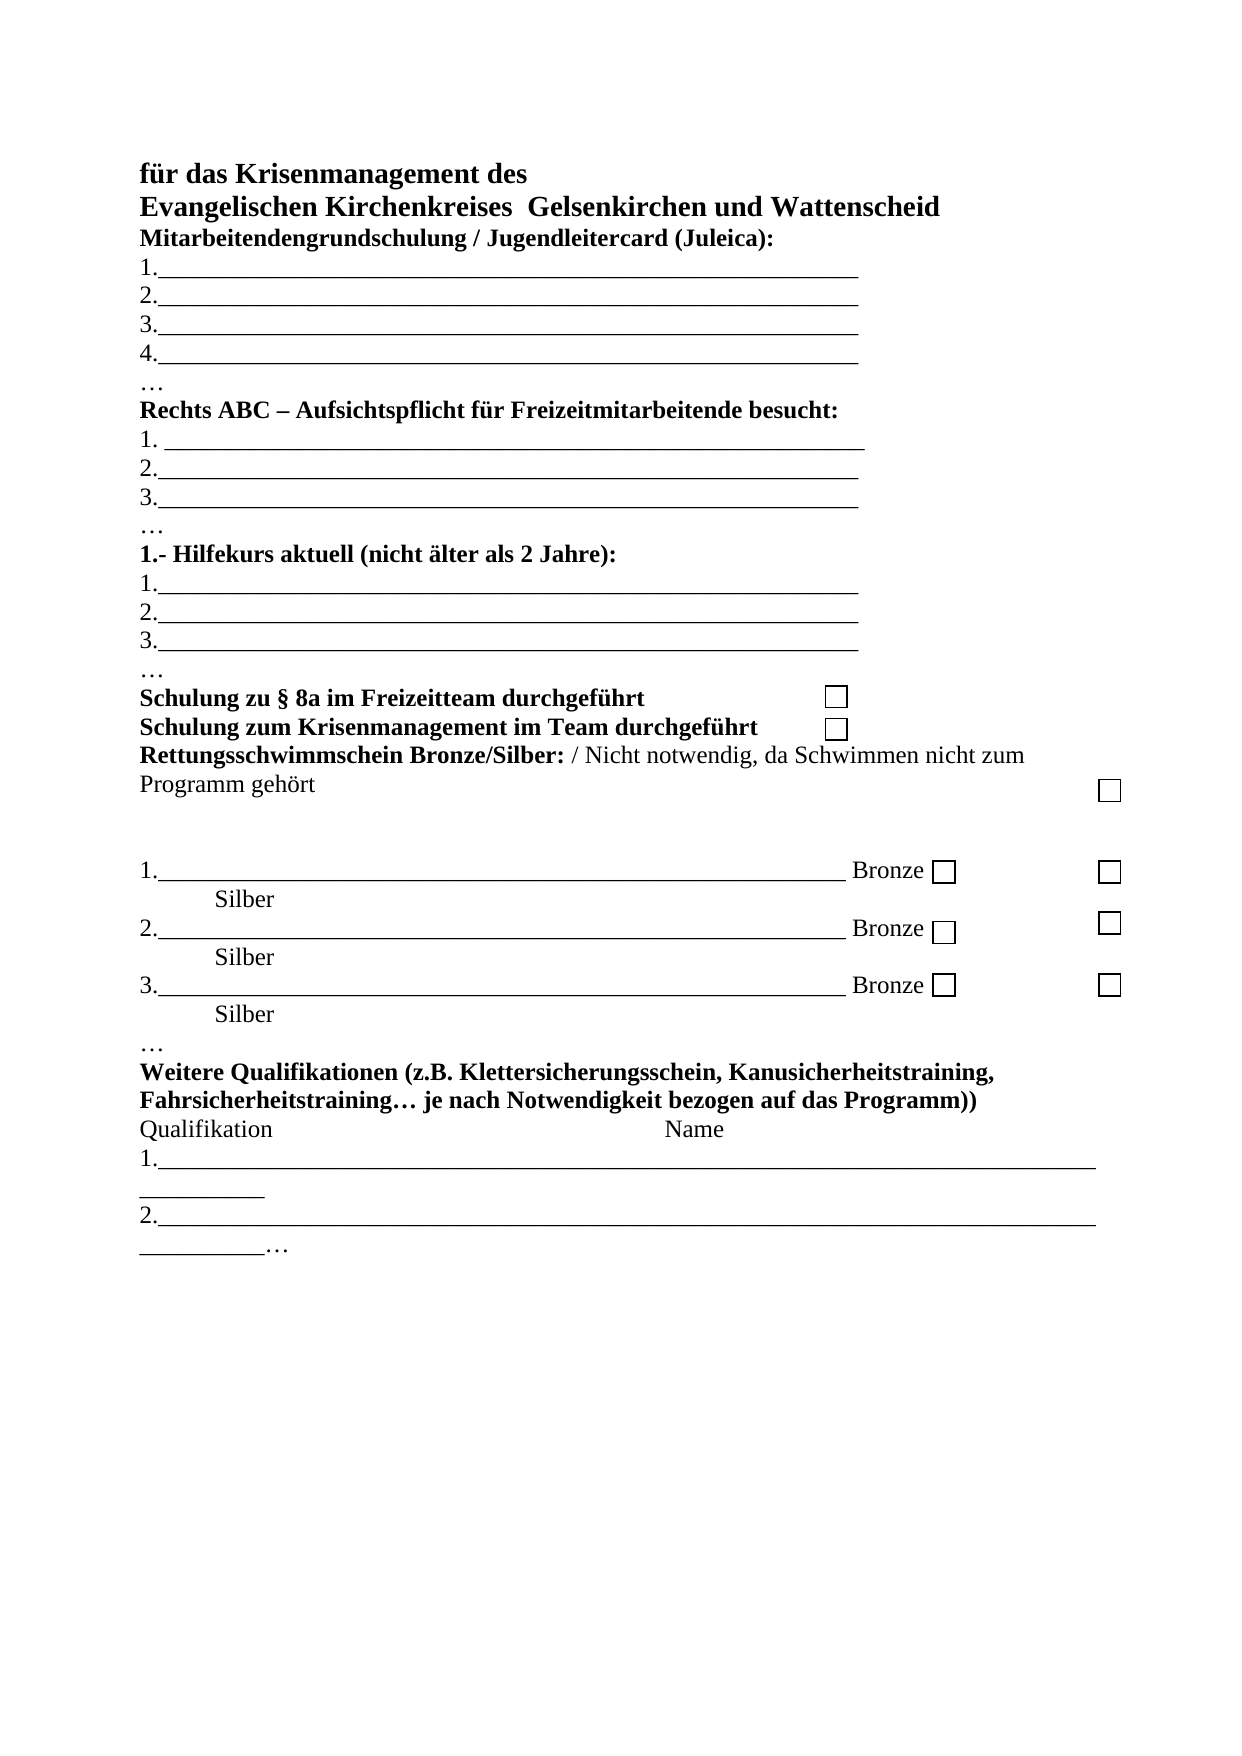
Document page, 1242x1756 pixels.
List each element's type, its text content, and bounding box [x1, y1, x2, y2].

text … [139, 654, 1097, 683]
text Rettungsschwimmschein Bronze/Silber: / Nicht notwendig, da Schwimmen nicht zum Programm gehört [139, 740, 1097, 798]
text 2._______________________________________________________ Bronze Silber [139, 913, 1097, 970]
text … [139, 367, 1097, 395]
text 3.________________________________________________________ [139, 625, 1097, 654]
text 1.________________________________________________________ [139, 568, 1097, 597]
text Qualifikation Name [139, 1114, 1097, 1143]
text 3.________________________________________________________ [139, 482, 1097, 510]
text 1.- Hilfekurs aktuell (nicht älter als 2 Jahre): [139, 539, 1097, 568]
text 1._______________________________________________________ Bronze Silber [139, 855, 1097, 913]
text 1._____________________________________________________________________________________ [139, 1143, 1097, 1200]
text 1. ________________________________________________________ [139, 424, 1097, 453]
text Schulung zum Krisenmanagement im Team durchgeführt [139, 712, 1097, 740]
text Rechts ABC – Aufsichtspflicht für Freizeitmitarbeitende besucht: [139, 395, 1097, 424]
text Schulung zu § 8a im Freizeitteam durchgeführt [139, 683, 1097, 712]
text 3._______________________________________________________ Bronze Silber [139, 970, 1097, 1028]
text 4.________________________________________________________ [139, 338, 1097, 367]
text 1.________________________________________________________ [139, 252, 1097, 280]
text 2.________________________________________________________ [139, 453, 1097, 482]
text Evangelischen Kirchenkreises Gelsenkirchen und Wattenscheid [139, 189, 1097, 223]
text für das Krisenmanagement des [139, 156, 1097, 189]
text Mitarbeitendengrundschulung / Jugendleitercard (Juleica): [139, 223, 1097, 252]
text 3.________________________________________________________ [139, 309, 1097, 338]
text Weitere Qualifikationen (z.B. Klettersicherungsschein, Kanusicherheitstraining, Fahrsicherheitstraining… je nach Notwendigkeit bezogen auf das Programm)) [139, 1057, 1097, 1114]
text 2._____________________________________________________________________________________… [139, 1200, 1097, 1258]
text 2.________________________________________________________ [139, 280, 1097, 309]
text 2.________________________________________________________ [139, 597, 1097, 625]
text … [139, 510, 1097, 539]
text … [139, 1028, 1097, 1057]
